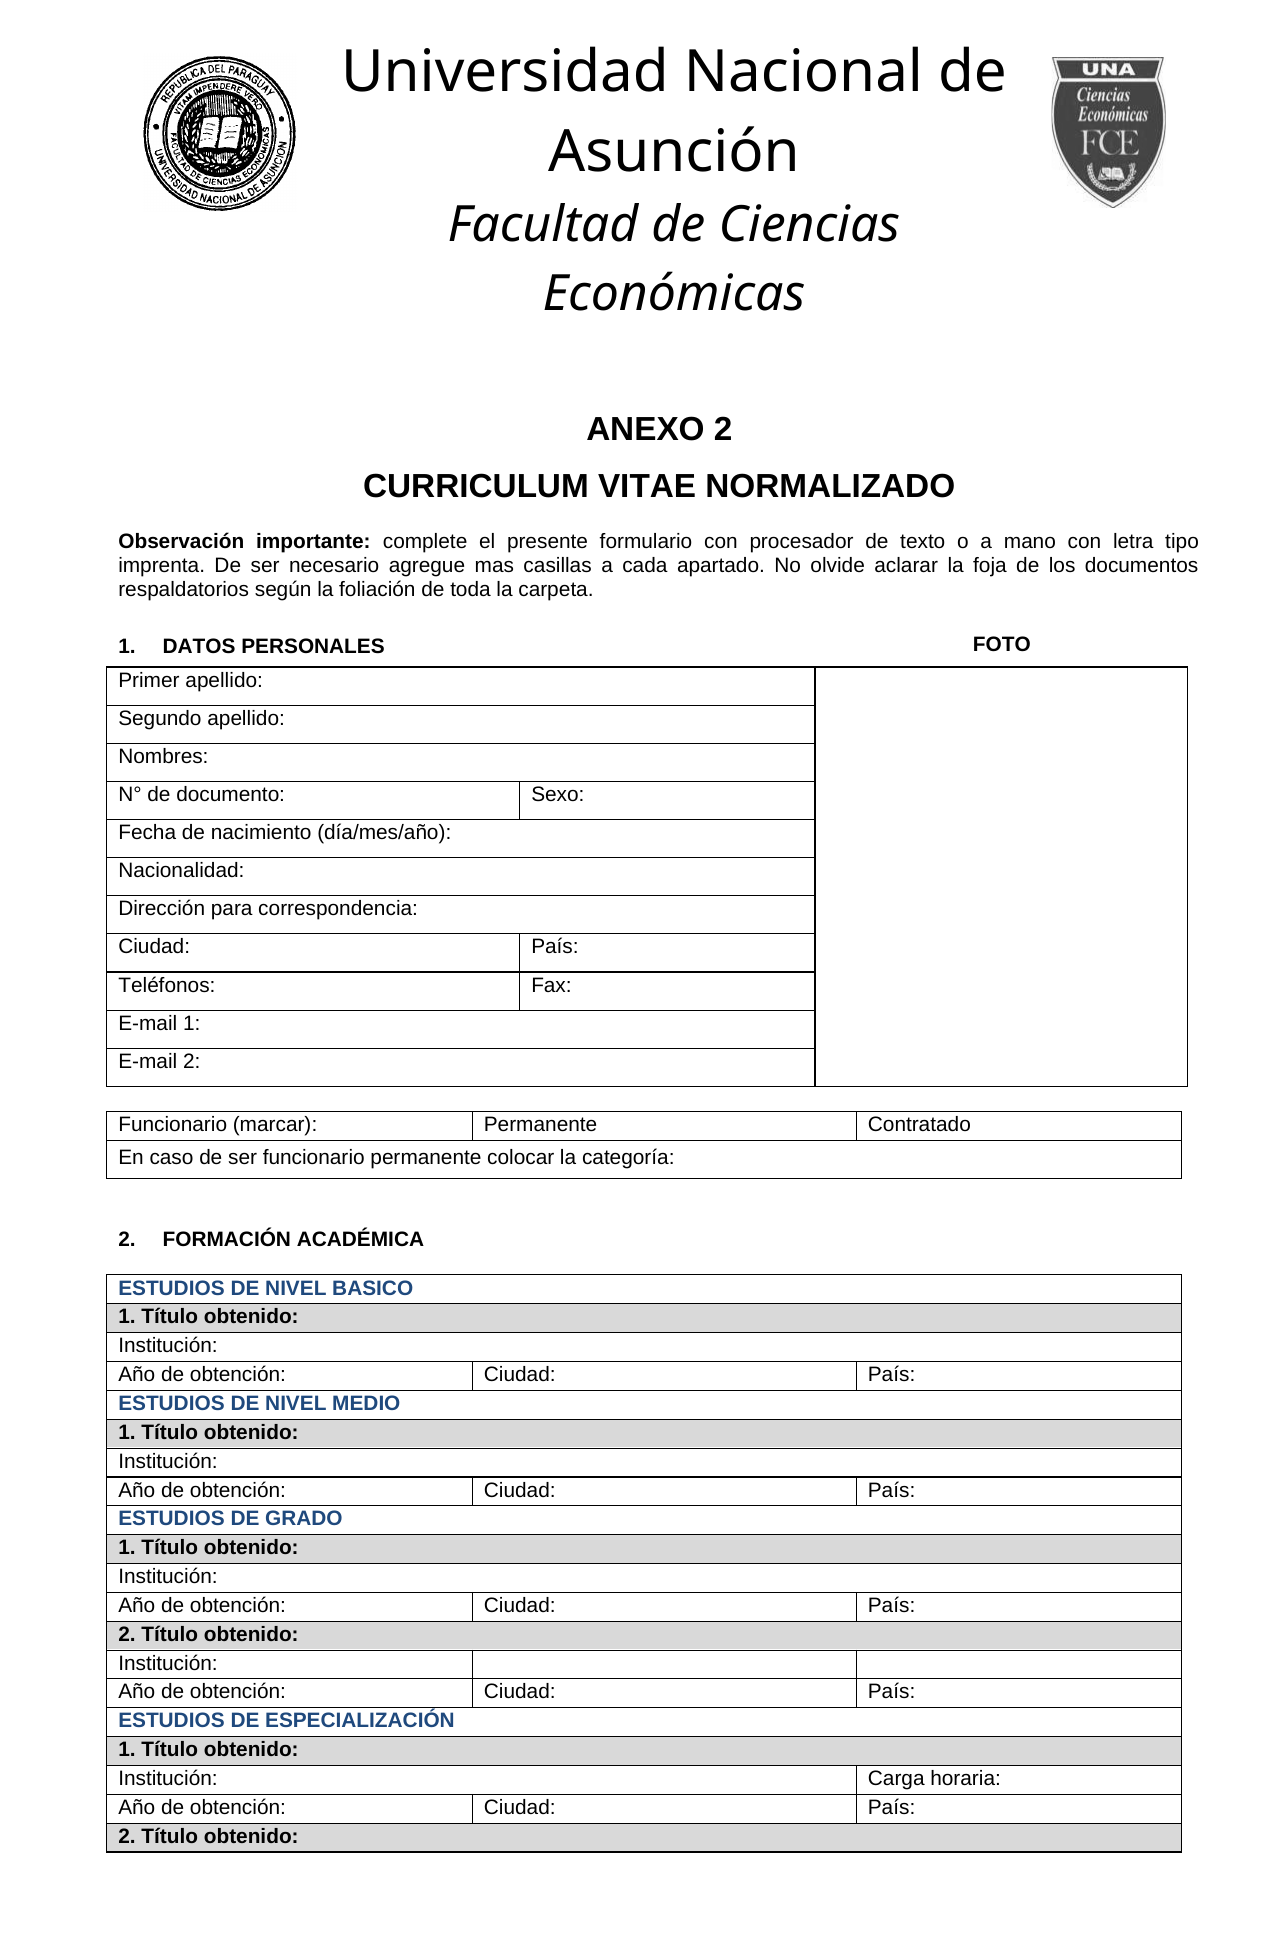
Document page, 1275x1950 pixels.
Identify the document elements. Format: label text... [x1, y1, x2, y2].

table_cell Institución: [107, 1651, 472, 1678]
table_cell ESTUDIOS DE ESPECIALIZACIÓN [107, 1708, 1181, 1736]
table_header Funcionario (marcar): [107, 1112, 472, 1140]
table_cell Primer apellido: [107, 668, 814, 704]
table_cell E-mail 2: [107, 1049, 814, 1086]
table_cell Ciudad: [473, 1593, 856, 1621]
table_header Permanente [473, 1112, 856, 1140]
table_cell 1. Título obtenido: [107, 1737, 1181, 1765]
table_cell Sexo: [520, 782, 814, 819]
table_cell 2. Título obtenido: [107, 1622, 1181, 1649]
table_cell País: [857, 1478, 1181, 1505]
table_cell [816, 668, 1187, 1086]
table_cell Teléfonos: [107, 973, 519, 1009]
table_header ESTUDIOS DE NIVEL BASICO [107, 1275, 1181, 1303]
table_cell E-mail 1: [107, 1011, 814, 1048]
table_cell Año de obtención: [107, 1362, 472, 1390]
table_cell País: [857, 1679, 1181, 1707]
table_cell Fax: [520, 973, 814, 1009]
table_cell País: [520, 934, 814, 971]
table_cell Ciudad: [473, 1478, 856, 1505]
table_cell Ciudad: [473, 1795, 856, 1823]
table_cell [857, 1651, 1181, 1678]
table_cell Ciudad: [473, 1362, 856, 1390]
table_cell 2. Título obtenido: [107, 1824, 1181, 1851]
table_cell País: [857, 1795, 1181, 1823]
list FORMACIÓN ACADÉMICA [118, 1226, 1200, 1250]
table_cell Año de obtención: [107, 1593, 472, 1621]
table_header DATOS PERSONALES [107, 625, 815, 666]
table_cell 1. Título obtenido: [107, 1420, 1181, 1447]
table_cell Institución: [107, 1449, 1181, 1476]
table_cell Ciudad: [473, 1679, 856, 1707]
table_cell N° de documento: [107, 782, 519, 819]
table_header FOTO [815, 625, 1188, 666]
table_cell Ciudad: [107, 934, 519, 971]
table_cell Institución: [107, 1564, 1181, 1592]
table_cell Año de obtención: [107, 1679, 472, 1707]
table_header Contratado [857, 1112, 1181, 1140]
table_cell Segundo apellido: [107, 706, 814, 743]
table_cell País: [857, 1362, 1181, 1390]
table_cell [473, 1651, 856, 1678]
table_cell Nombres: [107, 744, 814, 781]
table_cell Carga horaria: [857, 1766, 1181, 1794]
table_cell ESTUDIOS DE GRADO [107, 1506, 1181, 1534]
text ANEXO 2 [118, 409, 1200, 447]
table_cell Institución: [107, 1333, 1181, 1361]
table_cell Fecha de nacimiento (día/mes/año): [107, 820, 814, 857]
text CURRICULUM VITAE NORMALIZADO [118, 466, 1200, 505]
text Observación importante: complete el presente formulario con procesador de texto o a mano con letra tipo imprenta. De ser necesario agregue mas casillas a cada apartado. No olvide aclarar la foja de los documentos respaldatorios según la foliación de toda la carpeta. [118, 529, 1200, 601]
table_cell Institución: [107, 1766, 856, 1794]
table_cell 1. Título obtenido: [107, 1304, 1181, 1332]
table_cell País: [857, 1593, 1181, 1621]
table_cell En caso de ser funcionario permanente colocar la categoría: [107, 1141, 1181, 1177]
picture [142, 53, 298, 212]
table_cell Nacionalidad: [107, 858, 814, 895]
table_cell 1. Título obtenido: [107, 1535, 1181, 1563]
table_cell ESTUDIOS DE NIVEL MEDIO [107, 1391, 1181, 1419]
table_cell Año de obtención: [107, 1478, 472, 1505]
table_cell Dirección para correspondencia: [107, 896, 814, 933]
table_cell Año de obtención: [107, 1795, 472, 1823]
